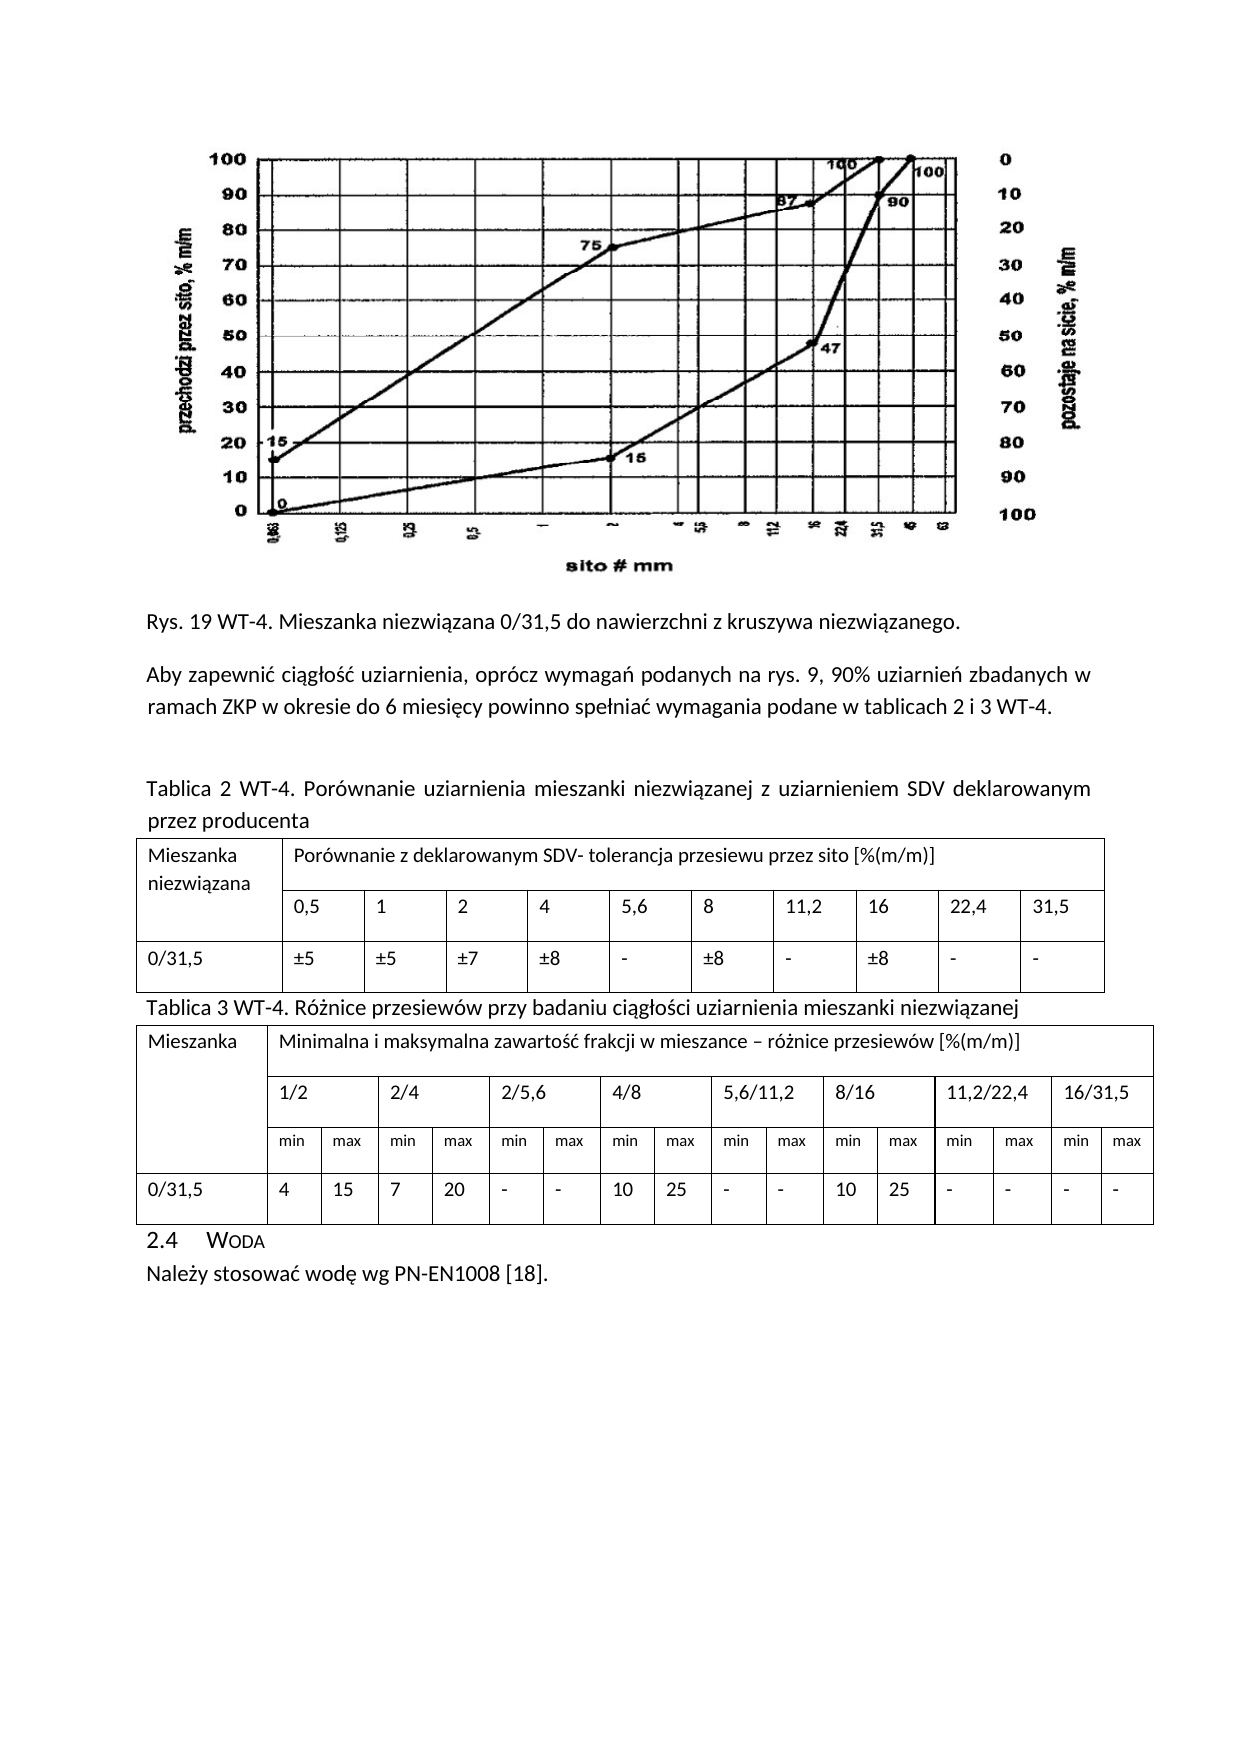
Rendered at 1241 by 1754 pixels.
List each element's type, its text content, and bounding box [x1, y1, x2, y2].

table_cell 10 [824, 1174, 877, 1223]
table_cell - [490, 1174, 543, 1223]
table_cell ±8 [692, 942, 773, 992]
table_cell ±5 [283, 942, 364, 992]
table_cell 11,2/22,4 [936, 1077, 1051, 1127]
table_cell ±5 [365, 942, 446, 992]
table_cell 4/8 [601, 1077, 711, 1127]
table_cell 31,5 [1021, 891, 1104, 941]
table_cell max [1102, 1128, 1153, 1172]
table_cell 11,2 [774, 891, 856, 941]
text Tablica 2 WT-4. Porównanie uziarnienia mieszanki niezwiązanej z uziarnieniem SDV deklarowanym przez producenta [146, 774, 1093, 834]
table_cell 4 [268, 1174, 321, 1223]
table_header Mieszanka niezwiązana [137, 839, 282, 941]
table_cell min [824, 1128, 877, 1172]
table_cell min [490, 1128, 543, 1172]
table_cell min [936, 1128, 993, 1172]
table_cell max [544, 1128, 600, 1172]
table_cell 2/4 [379, 1077, 489, 1127]
table_cell 20 [433, 1174, 489, 1223]
table_cell 22,4 [939, 891, 1020, 941]
table_cell - [994, 1174, 1051, 1223]
table_cell 2 [447, 891, 527, 941]
table_header Porównanie z deklarowanym SDV- tolerancja przesiewu przez sito [%(m/m)] [283, 839, 1021, 889]
table_cell 25 [655, 1174, 711, 1223]
table_cell 4 [528, 891, 609, 941]
table_cell min [1052, 1128, 1101, 1172]
table_header [1052, 1026, 1153, 1076]
table_cell min [601, 1128, 654, 1172]
text Rys. 19 WT-4. Mieszanka niezwiązana 0/31,5 do nawierzchni z kruszywa niezwiązanego. [146, 607, 1093, 636]
table_cell max [433, 1128, 489, 1172]
table_cell ±8 [528, 942, 609, 992]
table_cell min [268, 1128, 321, 1172]
table_cell 2/5,6 [490, 1077, 600, 1127]
text Należy stosować wodę wg PN-EN1008 [18]. [146, 1259, 1093, 1287]
table_cell min [379, 1128, 432, 1172]
table_cell - [774, 942, 856, 992]
table_cell ±7 [447, 942, 527, 992]
table_cell - [939, 942, 1020, 992]
table_cell - [610, 942, 691, 992]
table_cell - [1021, 942, 1104, 992]
table_cell 8/16 [824, 1077, 934, 1127]
table_cell max [322, 1128, 378, 1172]
table_cell max [655, 1128, 711, 1172]
table_cell 16/31,5 [1052, 1077, 1153, 1127]
table_cell - [712, 1174, 766, 1223]
table_cell 0/31,5 [137, 1174, 267, 1223]
table_cell 1 [365, 891, 446, 941]
table_cell ±8 [857, 942, 938, 992]
table_cell max [994, 1128, 1051, 1172]
table_cell - [544, 1174, 600, 1223]
table_cell - [767, 1174, 823, 1223]
table_cell 5,6/11,2 [712, 1077, 823, 1127]
table_cell 1/2 [268, 1077, 378, 1127]
text Aby zapewnić ciągłość uziarnienia, oprócz wymagań podanych na rys. 9, 90% uziarnień zbadanych w ramach ZKP w okresie do 6 miesięcy powinno spełniać wymagania podane w tablicach 2 i 3 WT-4. [146, 660, 1093, 720]
table_header Minimalna i maksymalna zawartość frakcji w mieszance – różnice przesiewów [%(m/m)] [268, 1026, 1052, 1076]
table_cell 0/31,5 [137, 942, 282, 992]
table_cell max [767, 1128, 823, 1172]
text Tablica 3 WT-4. Różnice przesiewów przy badaniu ciągłości uziarnienia mieszanki niezwiązanej [146, 993, 1093, 1021]
table_cell 7 [379, 1174, 432, 1223]
table_header [1021, 839, 1104, 889]
table_header Mieszanka [137, 1026, 267, 1172]
table_cell 8 [692, 891, 773, 941]
table_cell max [878, 1128, 934, 1172]
picture [151, 147, 1098, 589]
table_cell - [936, 1174, 993, 1223]
table_cell 5,6 [610, 891, 691, 941]
table_cell 0,5 [283, 891, 364, 941]
table_cell 15 [322, 1174, 378, 1223]
table_cell 10 [601, 1174, 654, 1223]
table_cell min [712, 1128, 766, 1172]
table_cell 25 [878, 1174, 934, 1223]
table_cell 16 [857, 891, 938, 941]
subtitle 2.4 WODA [146, 1225, 1097, 1255]
table_cell - [1102, 1174, 1153, 1223]
table_cell - [1052, 1174, 1101, 1223]
